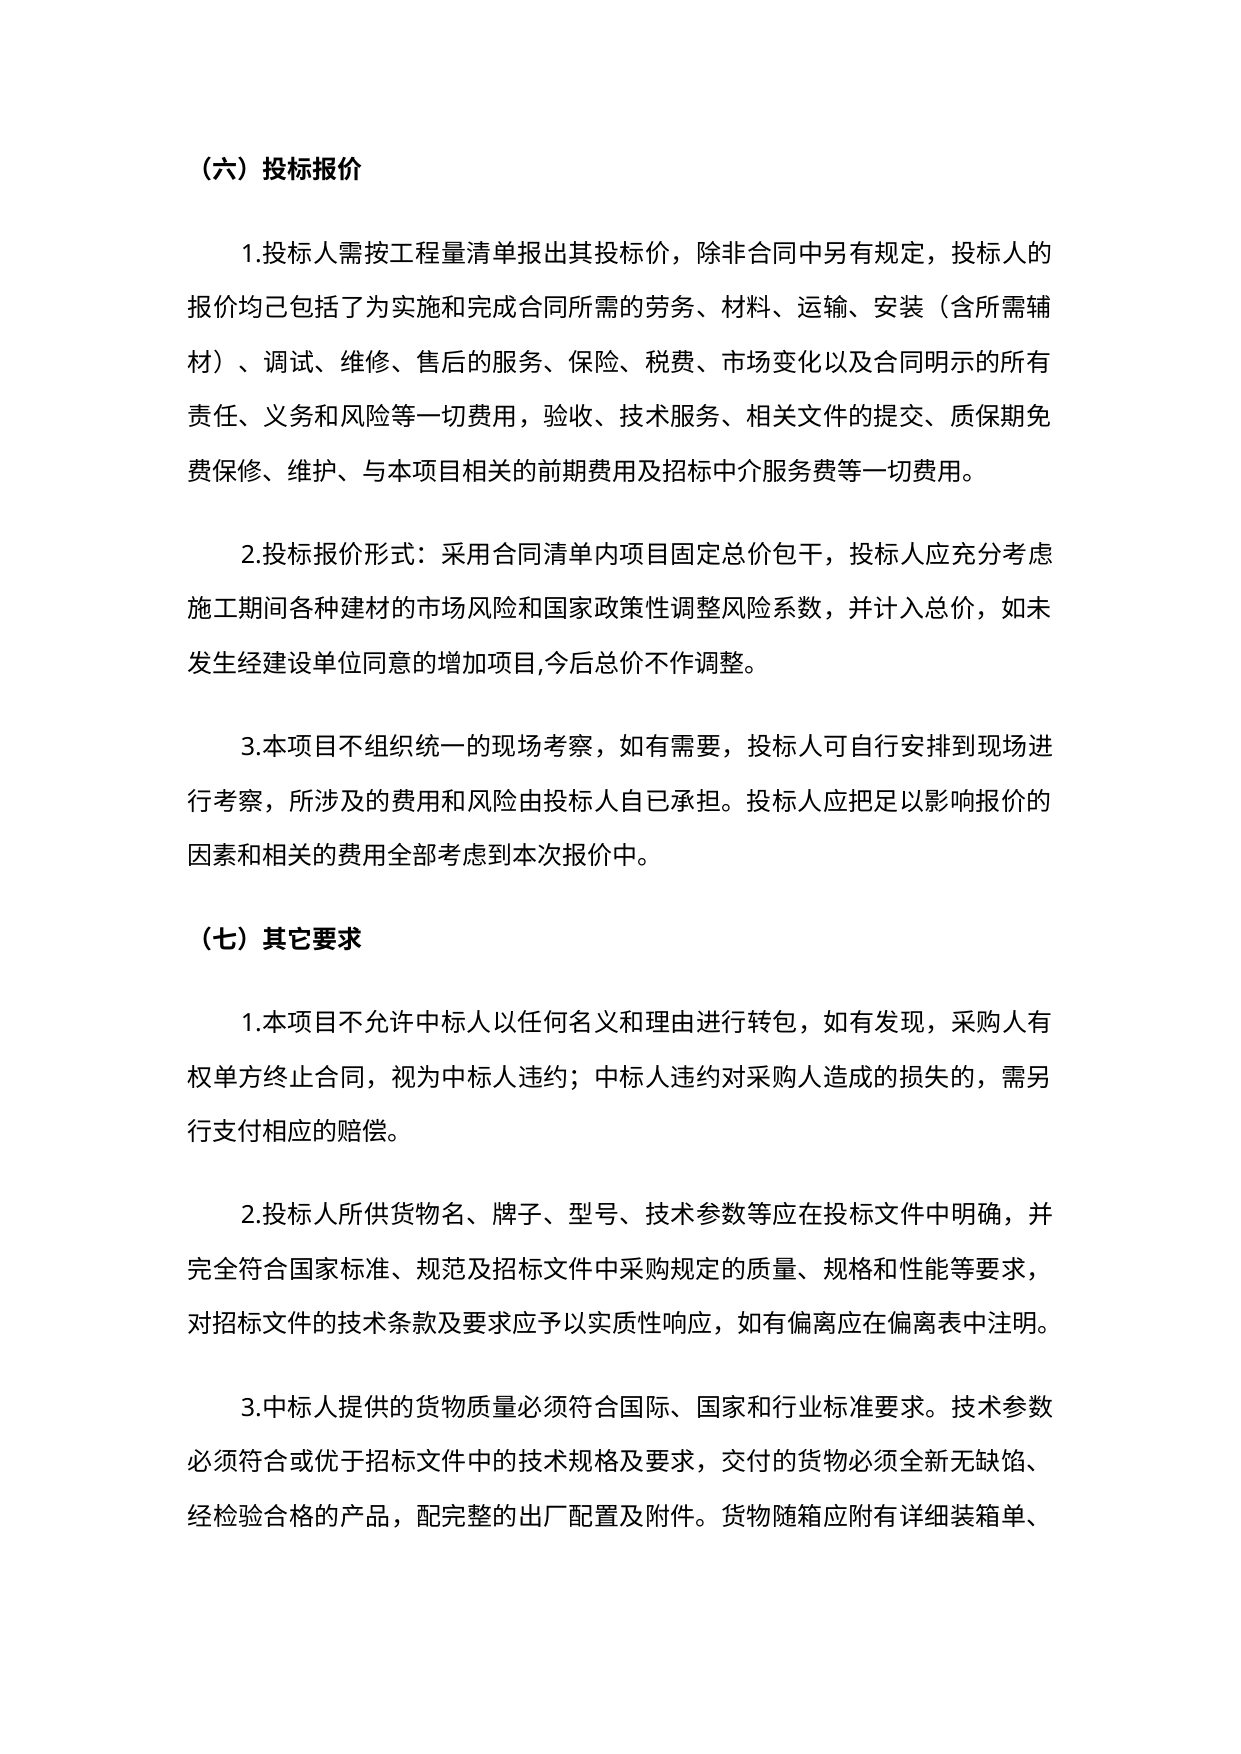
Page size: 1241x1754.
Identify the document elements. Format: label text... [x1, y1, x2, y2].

text （七）其它要求 [187, 919, 1042, 955]
text 2.投标人所供货物名、牌子、型号、技术参数等应在投标文件中明确，并完全符合国家标准、规范及招标文件中采购规定的质量、规格和性能等要求，对招标文件的技术条款及要求应予以实质性响应，如有偏离应在偏离表中注明。 [187, 1195, 1053, 1340]
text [187, 1387, 1053, 1532]
text （六）投标报价 [187, 150, 1053, 186]
text 3.本项目不组织统一的现场考察，如有需要，投标人可自行安排到现场进行考察，所涉及的费用和风险由投标人自已承担。投标人应把足以影响报价的因素和相关的费用全部考虑到本次报价中。 [187, 727, 1053, 872]
text 2.投标报价形式：采用合同清单内项目固定总价包干，投标人应充分考虑施工期间各种建材的市场风险和国家政策性调整风险系数，并计入总价，如未发生经建设单位同意的增加项目,今后总价不作调整。 [187, 534, 1053, 679]
text 1.投标人需按工程量清单报出其投标价，除非合同中另有规定，投标人的报价均己包括了为实施和完成合同所需的劳务、材料、运输、安装（含所需辅材）、调试、维修、售后的服务、保险、税费、市场变化以及合同明示的所有责任、义务和风险等一切费用，验收、技术服务、相关文件的提交、质保期免费保修、维护、与本项目相关的前期费用及招标中介服务费等一切费用。 [187, 233, 1053, 487]
text 1.本项目不允许中标人以任何名义和理由进行转包，如有发现，采购人有权单方终止合同，视为中标人违约；中标人违约对采购人造成的损失的，需另行支付相应的赔偿。 [187, 1003, 1053, 1148]
